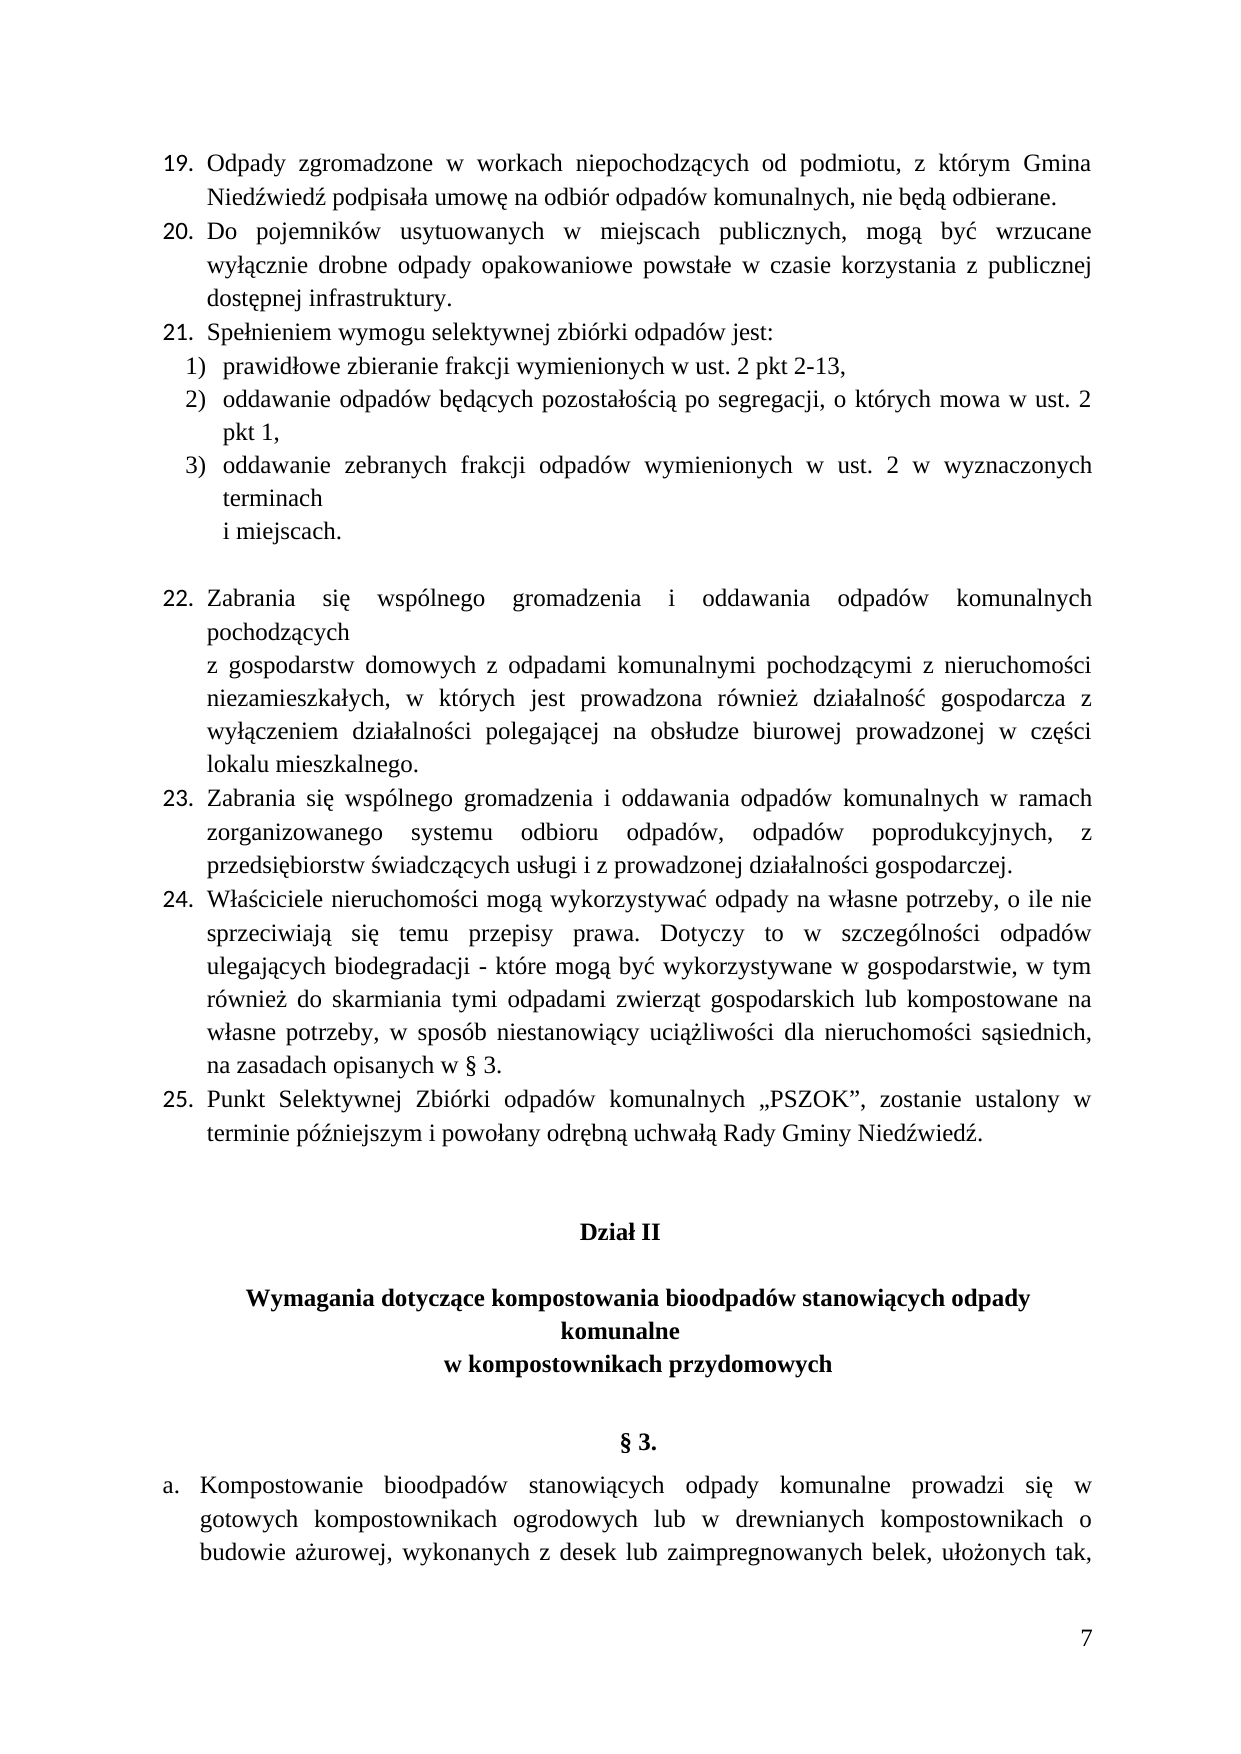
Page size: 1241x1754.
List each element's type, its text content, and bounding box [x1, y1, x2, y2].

list oddawanie odpadów będących pozostałością po segregacji, o których mowa w ust. 2 pkt 1, [185, 384, 1093, 446]
list Punkt Selektywnej Zbiórki odpadów komunalnych „PSZOK”, zostanie ustalony w terminie późniejszym i powołany odrębną uchwałą Rady Gminy Niedźwiedź. [162, 1083, 1093, 1147]
list Zabrania się wspólnego gromadzenia i oddawania odpadów komunalnych w ramach zorganizowanego systemu odbioru odpadów, odpadów poprodukcyjnych, z przedsiębiorstw świadczących usługi i z prowadzonej działalności gospodarczej. [162, 782, 1093, 879]
list Spełnieniem wymogu selektywnej zbiórki odpadów jest: [162, 316, 1093, 347]
list oddawanie zebranych frakcji odpadów wymienionych w ust. 2 w wyznaczonych terminach i miejscach. [185, 450, 1093, 545]
text Wymagania dotyczące kompostowania bioodpadów stanowiących odpady komunalne [148, 1283, 1093, 1345]
list Do pojemników usytuowanych w miejscach publicznych, mogą być wrzucane wyłącznie drobne odpady opakowaniowe powstałe w czasie korzystania z publicznej dostępnej infrastruktury. [162, 215, 1093, 312]
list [162, 1471, 1093, 1565]
list prawidłowe zbieranie frakcji wymienionych w ust. 2 pkt 2-13, [185, 351, 1093, 380]
text Dział II [148, 1217, 1093, 1246]
list Zabrania się wspólnego gromadzenia i oddawania odpadów komunalnych pochodzących z gospodarstw domowych z odpadami komunalnymi pochodzącymi z nieruchomości niezamieszkałych, w których jest prowadzona również działalność gospodarcza z wyłączeniem działalności polegającej na obsłudze biurowej prowadzonej w części lokalu mieszkalnego. [162, 582, 1093, 778]
text w kompostownikach przydomowych [148, 1349, 1093, 1378]
text § 3. [148, 1427, 1093, 1455]
list Odpady zgromadzone w workach niepochodzących od podmiotu, z którym Gmina Niedźwiedź podpisała umowę na odbiór odpadów komunalnych, nie będą odbierane. [162, 148, 1093, 211]
list Właściciele nieruchomości mogą wykorzystywać odpady na własne potrzeby, o ile nie sprzeciwiają się temu przepisy prawa. Dotyczy to w szczególności odpadów ulegających biodegradacji - które mogą być wykorzystywane w gospodarstwie, w tym również do skarmiania tymi odpadami zwierząt gospodarskich lub kompostowane na własne potrzeby, w sposób niestanowiący uciążliwości dla nieruchomości sąsiednich, na zasadach opisanych w § 3. [162, 883, 1093, 1079]
